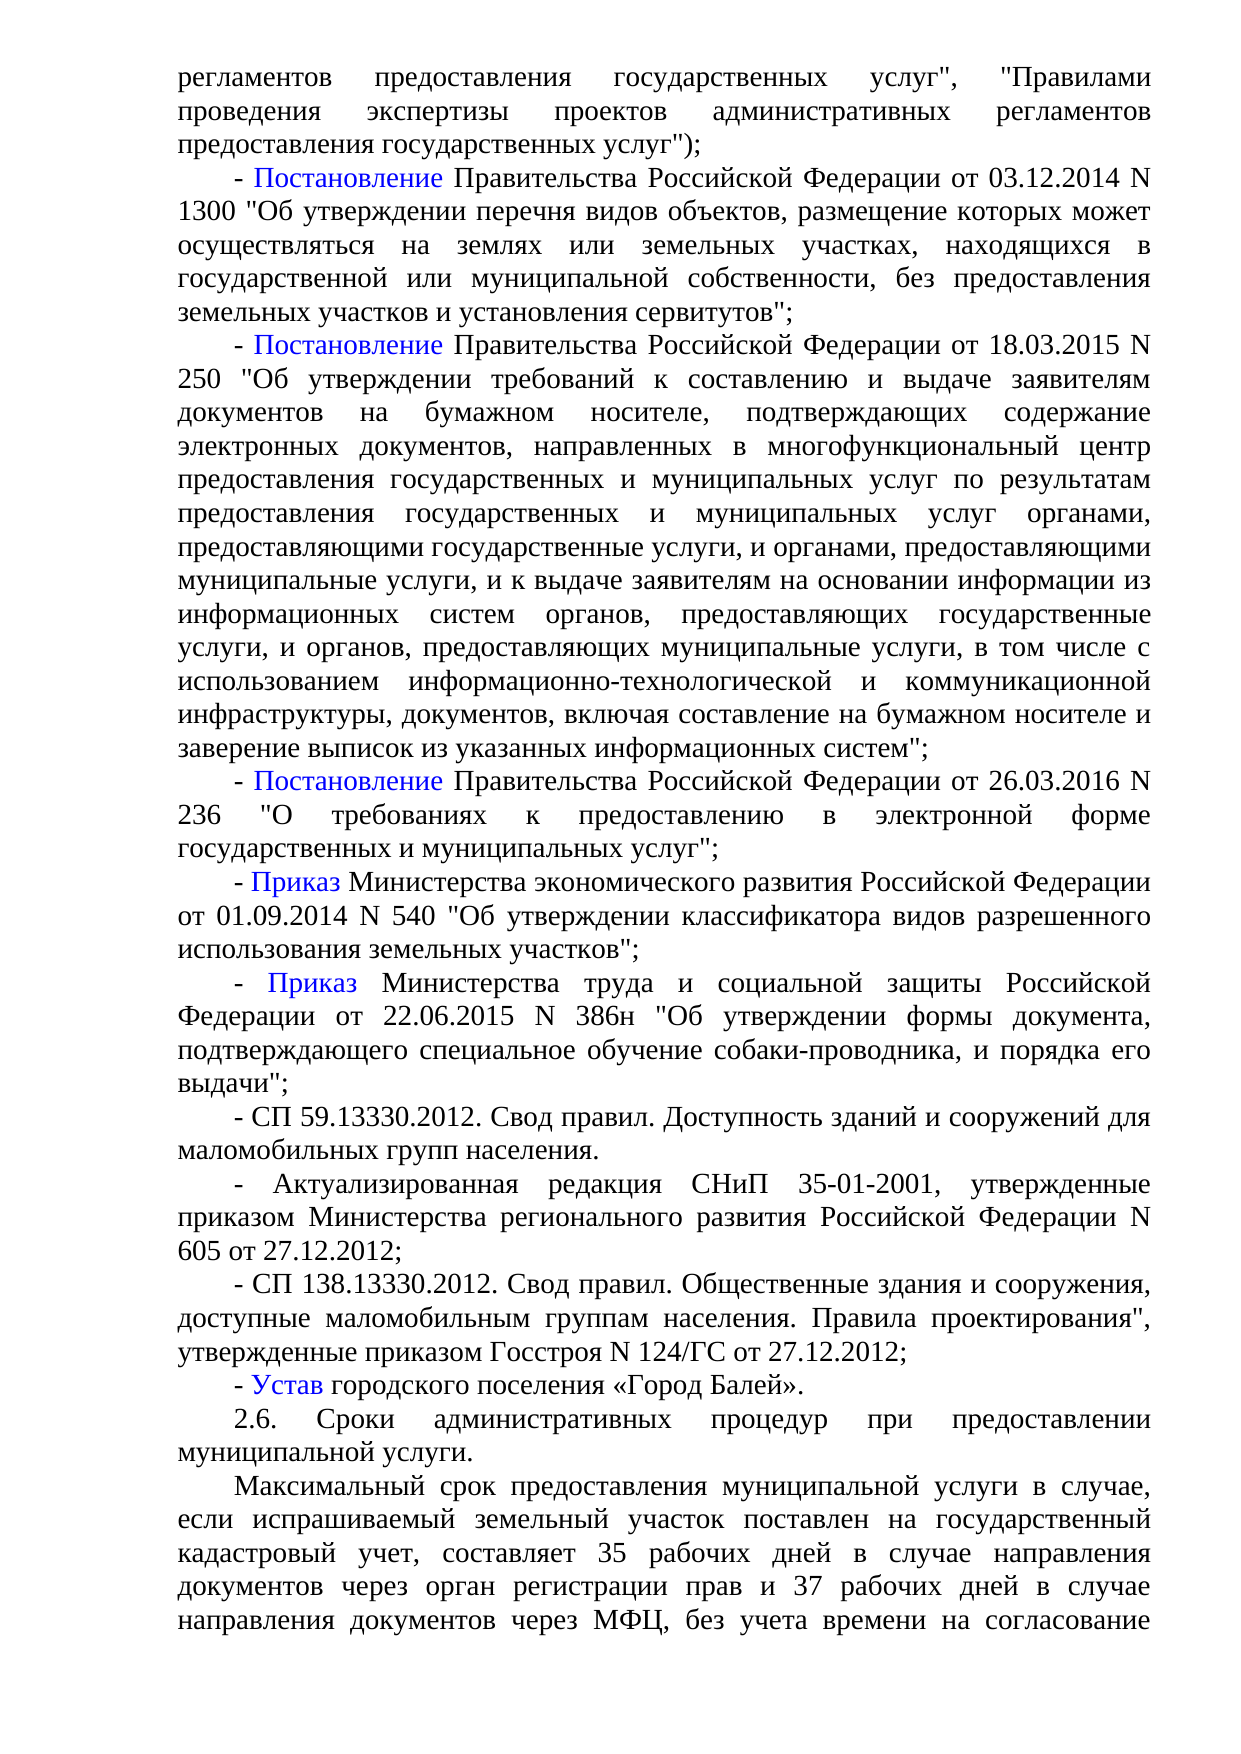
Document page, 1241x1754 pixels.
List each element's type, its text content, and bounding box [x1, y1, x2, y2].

text - Постановление Правительства Российской Федерации от 26.03.2016 N 236 "О требованиях к предоставлению в электронной форме государственных и муниципальных услуг"; [177, 763, 1152, 864]
text - Актуализированная редакция СНиП 35-01-2001, утвержденные приказом Министерства регионального развития Российской Федерации N 605 от 27.12.2012; [177, 1166, 1152, 1267]
text - СП 59.13330.2012. Свод правил. Доступность зданий и сооружений для маломобильных групп населения. [177, 1099, 1152, 1166]
text - Постановление Правительства Российской Федерации от 18.03.2015 N 250 "Об утверждении требований к составлению и выдаче заявителям документов на бумажном носителе, подтверждающих содержание электронных документов, направленных в многофункциональный центр предоставления государственных и муниципальных услуг по результатам предоставления государственных и муниципальных услуг органами, предоставляющими государственные услуги, и органами, предоставляющими муниципальные услуги, и к выдаче заявителям на основании информации из информационных систем органов, предоставляющих государственные услуги, и органов, предоставляющих муниципальные услуги, в том числе с использованием информационно-технологической и коммуникационной инфраструктуры, документов, включая составление на бумажном носителе и заверение выписок из указанных информационных систем"; [177, 327, 1152, 763]
text - Постановление Правительства Российской Федерации от 03.12.2014 N 1300 "Об утверждении перечня видов объектов, размещение которых может осуществляться на землях или земельных участках, находящихся в государственной или муниципальной собственности, без предоставления земельных участков и установления сервитутов"; [177, 160, 1152, 327]
text 2.6. Сроки административных процедур при предоставлении муниципальной услуги. [177, 1401, 1152, 1468]
text - Приказ Министерства экономического развития Российской Федерации от 01.09.2014 N 540 "Об утверждении классификатора видов разрешенного использования земельных участков"; [177, 864, 1152, 965]
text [177, 1468, 1152, 1636]
text - Приказ Министерства труда и социальной защиты Российской Федерации от 22.06.2015 N 386н "Об утверждении формы документа, подтверждающего специальное обучение собаки-проводника, и порядка его выдачи"; [177, 965, 1152, 1099]
text - СП 138.13330.2012. Свод правил. Общественные здания и сооружения, доступные маломобильным группам населения. Правила проектирования", утвержденные приказом Госстроя N 124/ГС от 27.12.2012; [177, 1267, 1152, 1367]
text - Устав городского поселения «Город Балей». [177, 1367, 1152, 1401]
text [177, 59, 1152, 160]
